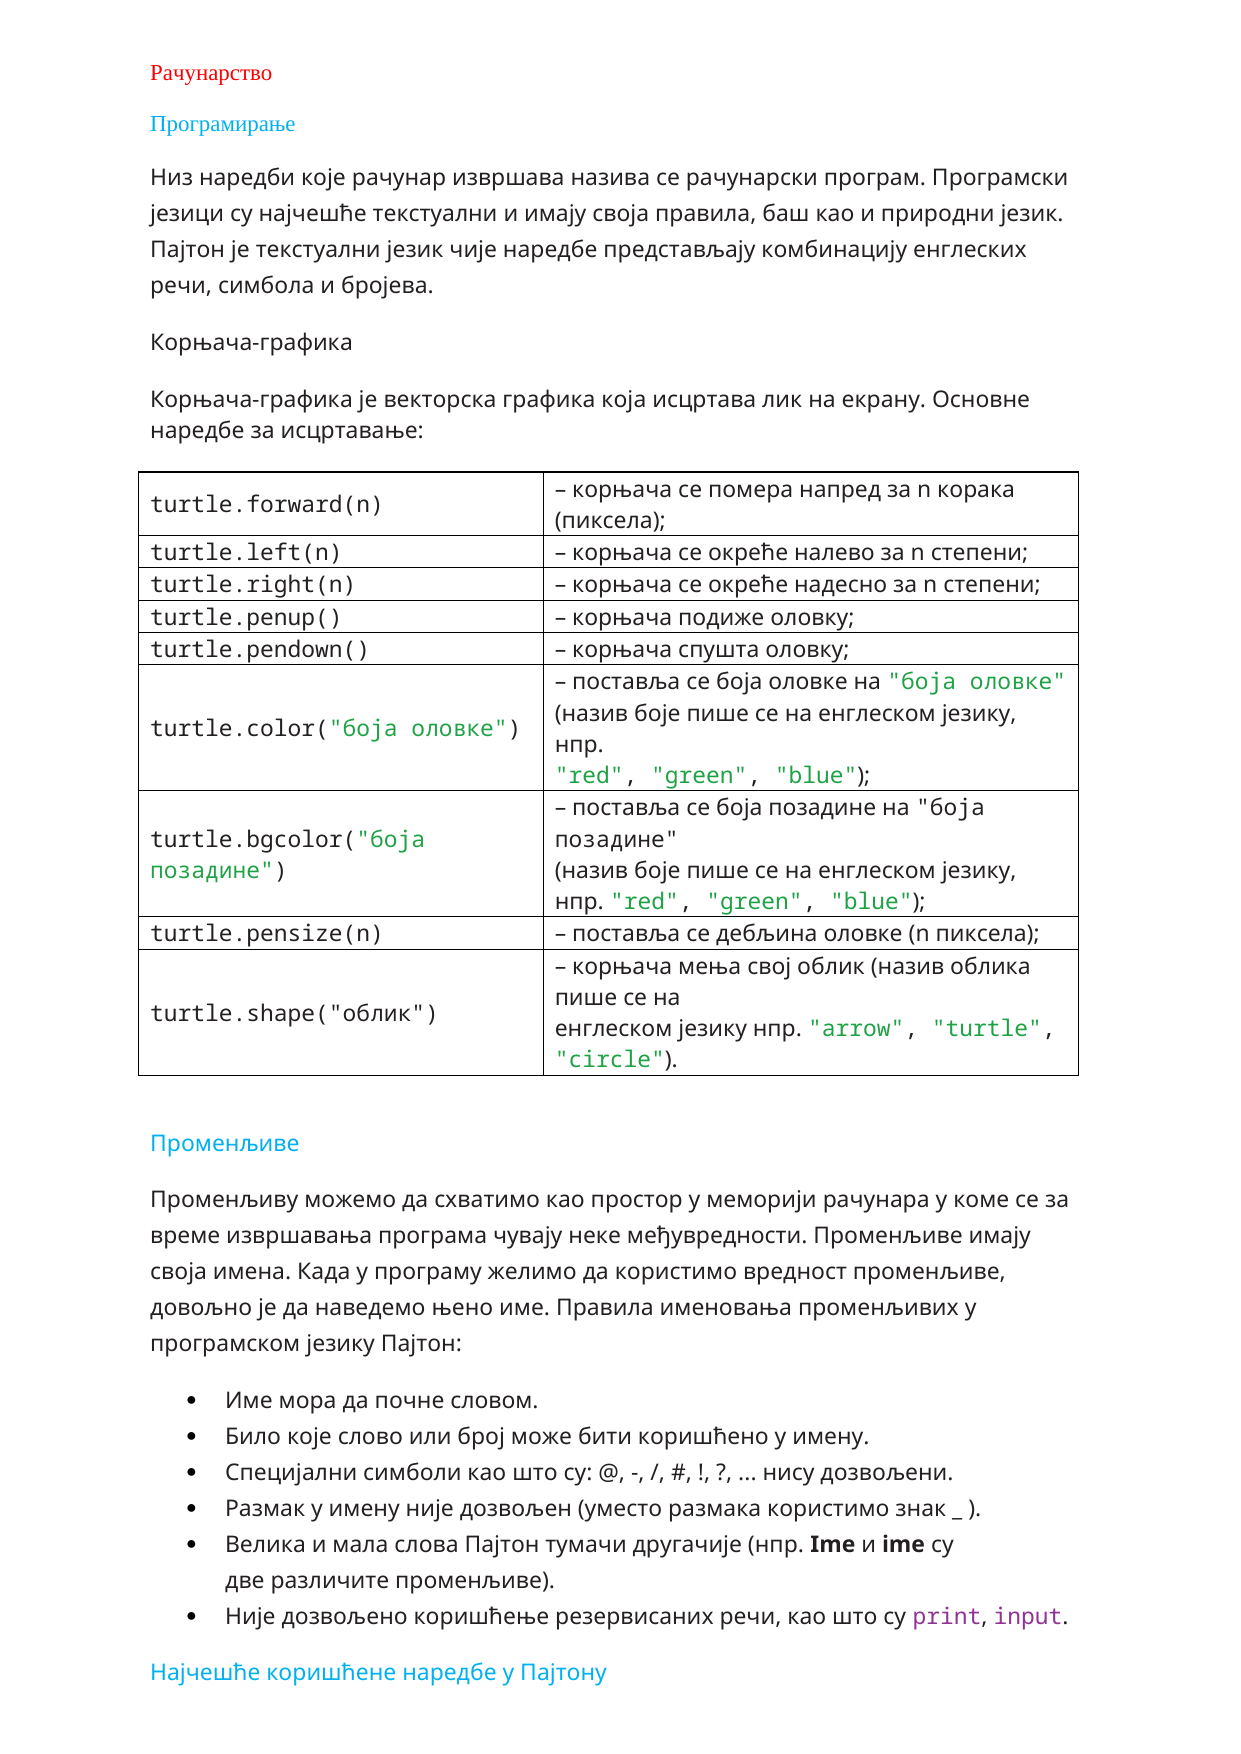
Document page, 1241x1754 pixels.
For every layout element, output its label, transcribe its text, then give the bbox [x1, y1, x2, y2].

table_cell – корњача мења свој облик (назив облика пише се на енглеском језику нпр. "arrow", "turtle", "circle"). [544, 950, 1078, 1074]
text Променљиве [150, 1127, 1090, 1158]
list Размак у имену није дозвољен (уместо размака користимо знак _ ). [187, 1492, 1090, 1523]
text Променљиву можемо да схватимо као простор у меморији рачунара у коме се за време извршавања програма чувају неке међувредности. Променљиве имају своја имена. Када у програму желимо да користимо вредност променљиве, довољно је да наведемо њено име. Правила именовања променљивих у програмском језику Пајтон: [150, 1183, 1090, 1358]
text Низ наредби које рачунар извршава назива се рачунарски програм. Програмски језици су најчешће текстуални и имају своја правила, баш као и природни језик. Пајтон је текстуални језик чије наредбе представљају комбинацију енглеских речи, симбола и бројева. [150, 161, 1090, 300]
text Корњача-графика [150, 326, 1090, 357]
list Било које слово или број може бити коришћено у имену. [187, 1420, 1090, 1451]
text Корњача-графика је векторска графика која исцртава лик на екрану. Основне наредбе за исцртавање: [150, 383, 1090, 445]
table_header – корњача се помера напред за n корака (пиксела); [544, 473, 1078, 535]
table_cell turtle.left(n) [139, 536, 543, 567]
table_cell – корњача се окреће налево за n степени; [544, 536, 1078, 567]
table_cell – поставља се дебљина оловке (n пиксела); [544, 917, 1078, 948]
text Најчешће коришћене наредбе у Пајтону [150, 1656, 1090, 1688]
text Рачунарство [150, 59, 1090, 86]
table_cell turtle.pensize(n) [139, 917, 543, 948]
table_cell – корњача се окреће надесно за n степени; [544, 568, 1078, 599]
table_cell turtle.right(n) [139, 568, 543, 599]
list Специјални симболи као што су: @, -, /, #, !, ?, ... нису дозвољени. [187, 1456, 1090, 1487]
table_cell turtle.bgcolor("боја позадине") [139, 791, 543, 916]
table_cell turtle.shape("облик") [139, 950, 543, 1074]
list Име мора да почне словом. [187, 1384, 1090, 1415]
list Није дозвољено коришћење резервисаних речи, као што су print, input. [187, 1599, 1090, 1631]
table_cell turtle.penup() [139, 601, 543, 632]
table_header turtle.forward(n) [139, 473, 543, 535]
table_cell – корњача подиже оловку; [544, 601, 1078, 632]
table_cell – поставља се боја оловке на "боја оловке" (назив боје пише се на енглеском језику, нпр. "red", "green", "blue"); [544, 665, 1078, 790]
table_cell turtle.color("боја оловке") [139, 665, 543, 790]
table_cell – корњача спушта оловку; [544, 633, 1078, 664]
table_cell – поставља се боја позадине на "боја позадине" (назив боје пише се на енглеском језику, нпр. "red", "green", "blue"); [544, 791, 1078, 916]
table_cell turtle.pendown() [139, 633, 543, 664]
text Програмирање [150, 110, 1090, 137]
list Велика и мала слова Пајтон тумачи другачије (нпр. Ime и ime су две различите променљиве). [187, 1528, 1090, 1595]
